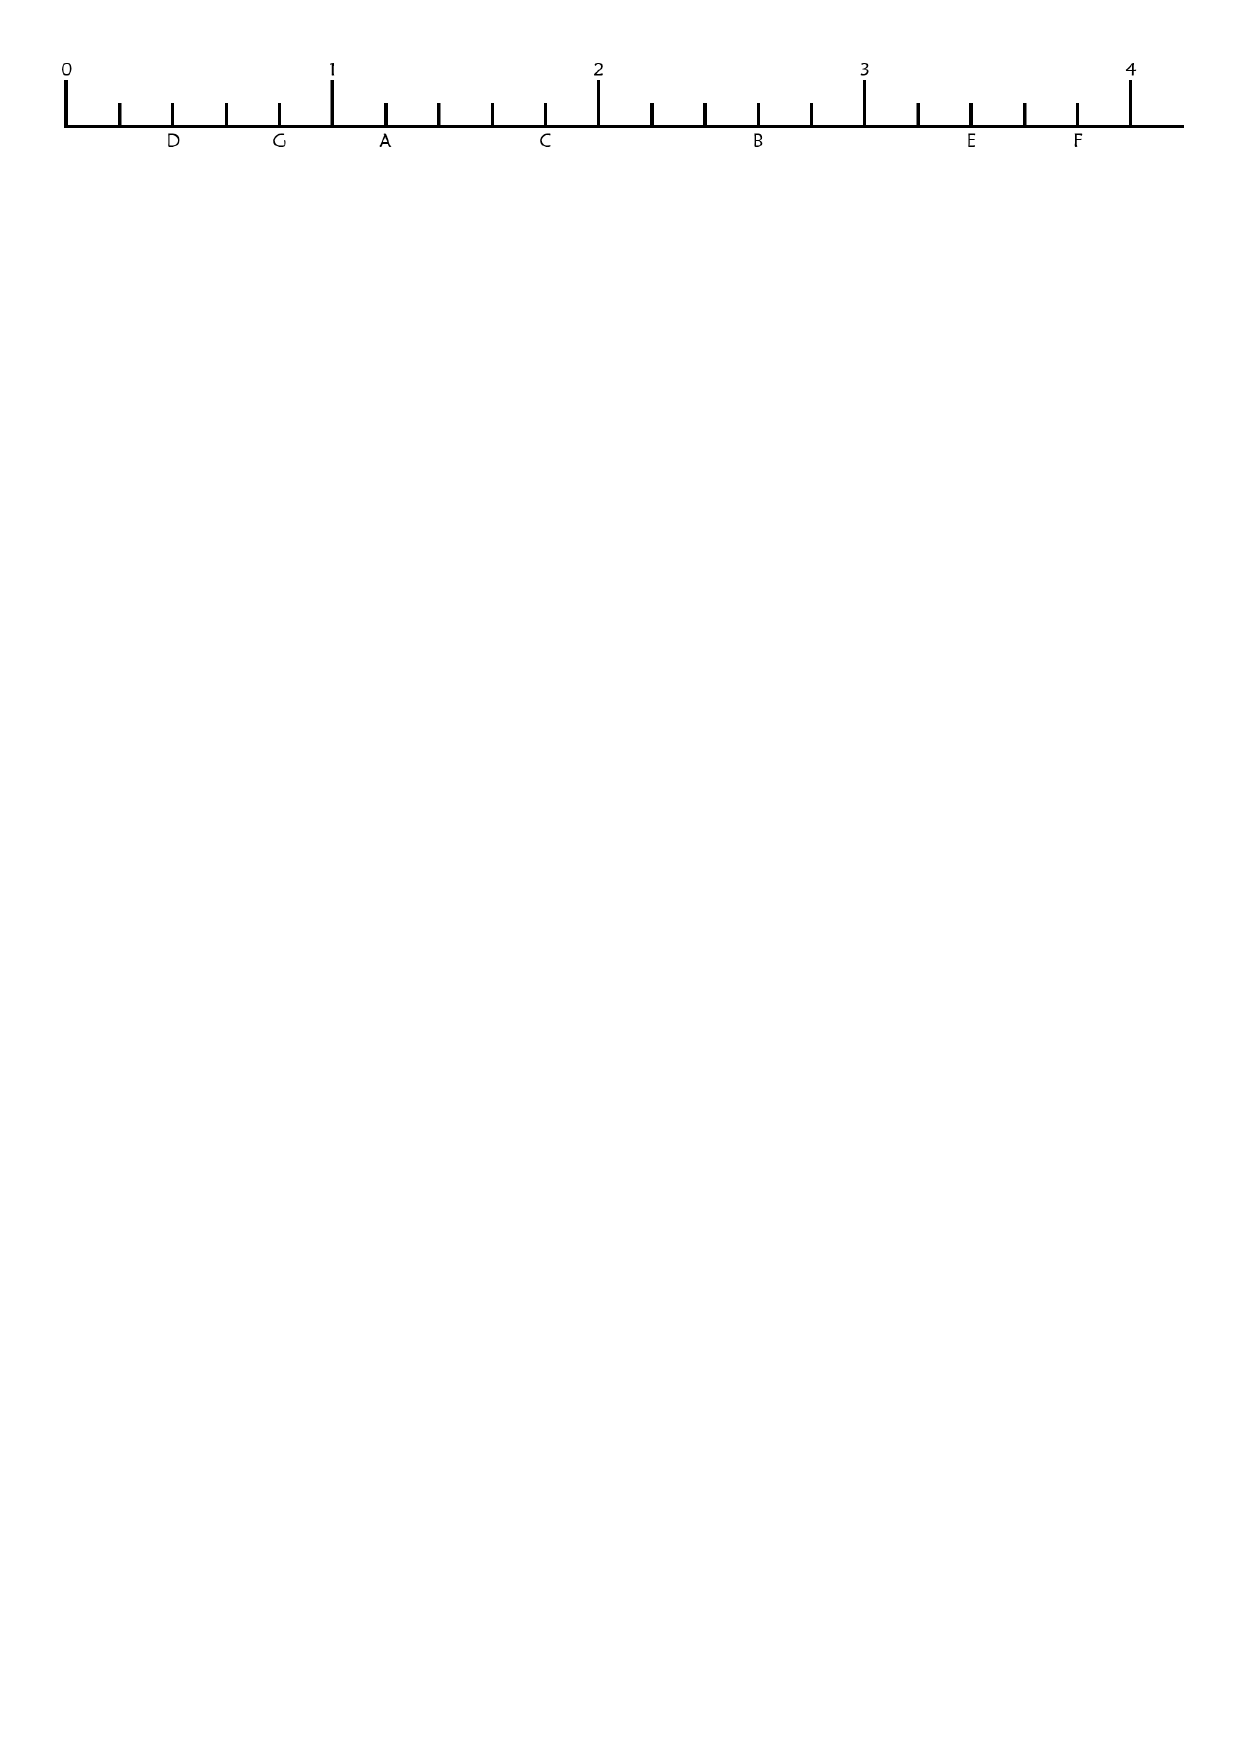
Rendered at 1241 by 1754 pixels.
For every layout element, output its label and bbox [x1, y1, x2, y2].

picture [44, 44, 1201, 170]
